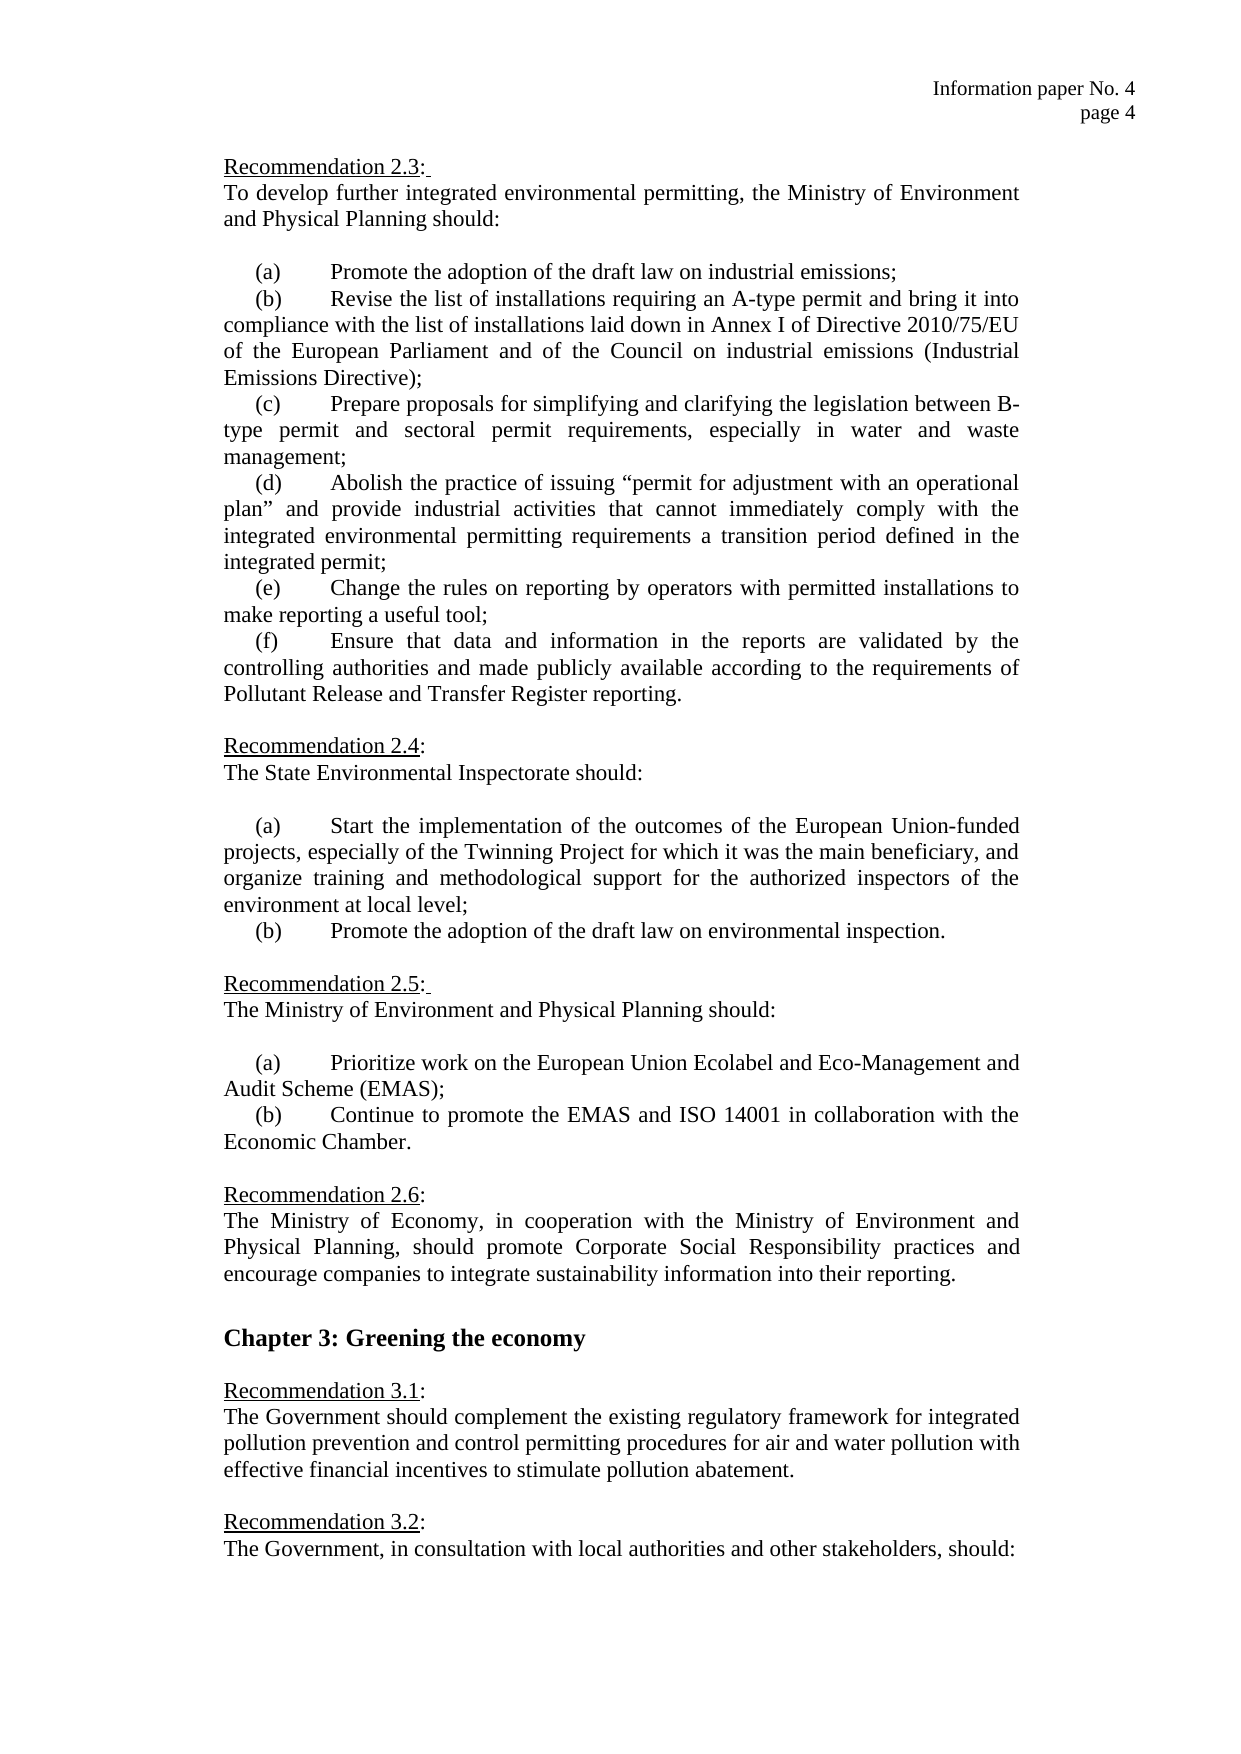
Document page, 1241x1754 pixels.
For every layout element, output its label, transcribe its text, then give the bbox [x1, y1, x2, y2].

text The State Environmental Inspectorate should: [223, 759, 1021, 785]
text (a) Prioritize work on the European Union Ecolabel and Eco-Management and Audit Scheme (EMAS); [223, 1049, 1021, 1102]
text (f) Ensure that data and information in the reports are validated by the controlling authorities and made publicly available according to the requirements of Pollutant Release and Transfer Register reporting. [223, 627, 1021, 706]
text (e) Change the rules on reporting by operators with permitted installations to make reporting a useful tool; [223, 574, 1021, 627]
text The Ministry of Environment and Physical Planning should: [223, 996, 1021, 1022]
text (b) Revise the list of installations requiring an A-type permit and bring it into compliance with the list of installations laid down in Annex I of Directive 2010/75/EU of the European Parliament and of the Council on industrial emissions (Industrial Emissions Directive); [223, 284, 1021, 390]
text The Ministry of Economy, in cooperation with the Ministry of Environment and Physical Planning, should promote Corporate Social Responsibility practices and encourage companies to integrate sustainability information into their reporting. [223, 1207, 1021, 1286]
text (b) Continue to promote the EMAS and ISO 14001 in collaboration with the Economic Chamber. [223, 1102, 1021, 1154]
text Recommendation 2.6: [223, 1181, 1021, 1207]
text (a) Start the implementation of the outcomes of the European Union-funded projects, especially of the Twinning Project for which it was the main beneficiary, and organize training and methodological support for the authorized inspectors of the environment at local level; [223, 812, 1021, 917]
text (b) Promote the adoption of the draft law on environmental inspection. [223, 917, 1021, 943]
text (a) Promote the adoption of the draft law on industrial emissions; [223, 258, 1021, 284]
text (c) Prepare proposals for simplifying and clarifying the legislation between B-type permit and sectoral permit requirements, especially in water and waste management; [223, 390, 1021, 469]
text Recommendation 2.4: [223, 733, 1021, 759]
text Chapter 3: Greening the economy [223, 1323, 1021, 1352]
text Recommendation 3.2: [223, 1508, 1021, 1535]
text (d) Abolish the practice of issuing “permit for adjustment with an operational plan” and provide industrial activities that cannot immediately comply with the integrated environmental permitting requirements a transition period defined in the integrated permit; [223, 469, 1021, 574]
text The Government should complement the existing regulatory framework for integrated pollution prevention and control permitting procedures for air and water pollution with effective financial incentives to stimulate pollution abatement. [223, 1403, 1021, 1482]
text To develop further integrated environmental permitting, the Ministry of Environment and Physical Planning should: [223, 179, 1021, 232]
text The Government, in consultation with local authorities and other stakeholders, should: [223, 1535, 1021, 1561]
text Recommendation 2.5: [223, 970, 1021, 996]
text Recommendation 2.3: [223, 153, 1021, 179]
text Recommendation 3.1: [223, 1377, 1021, 1403]
